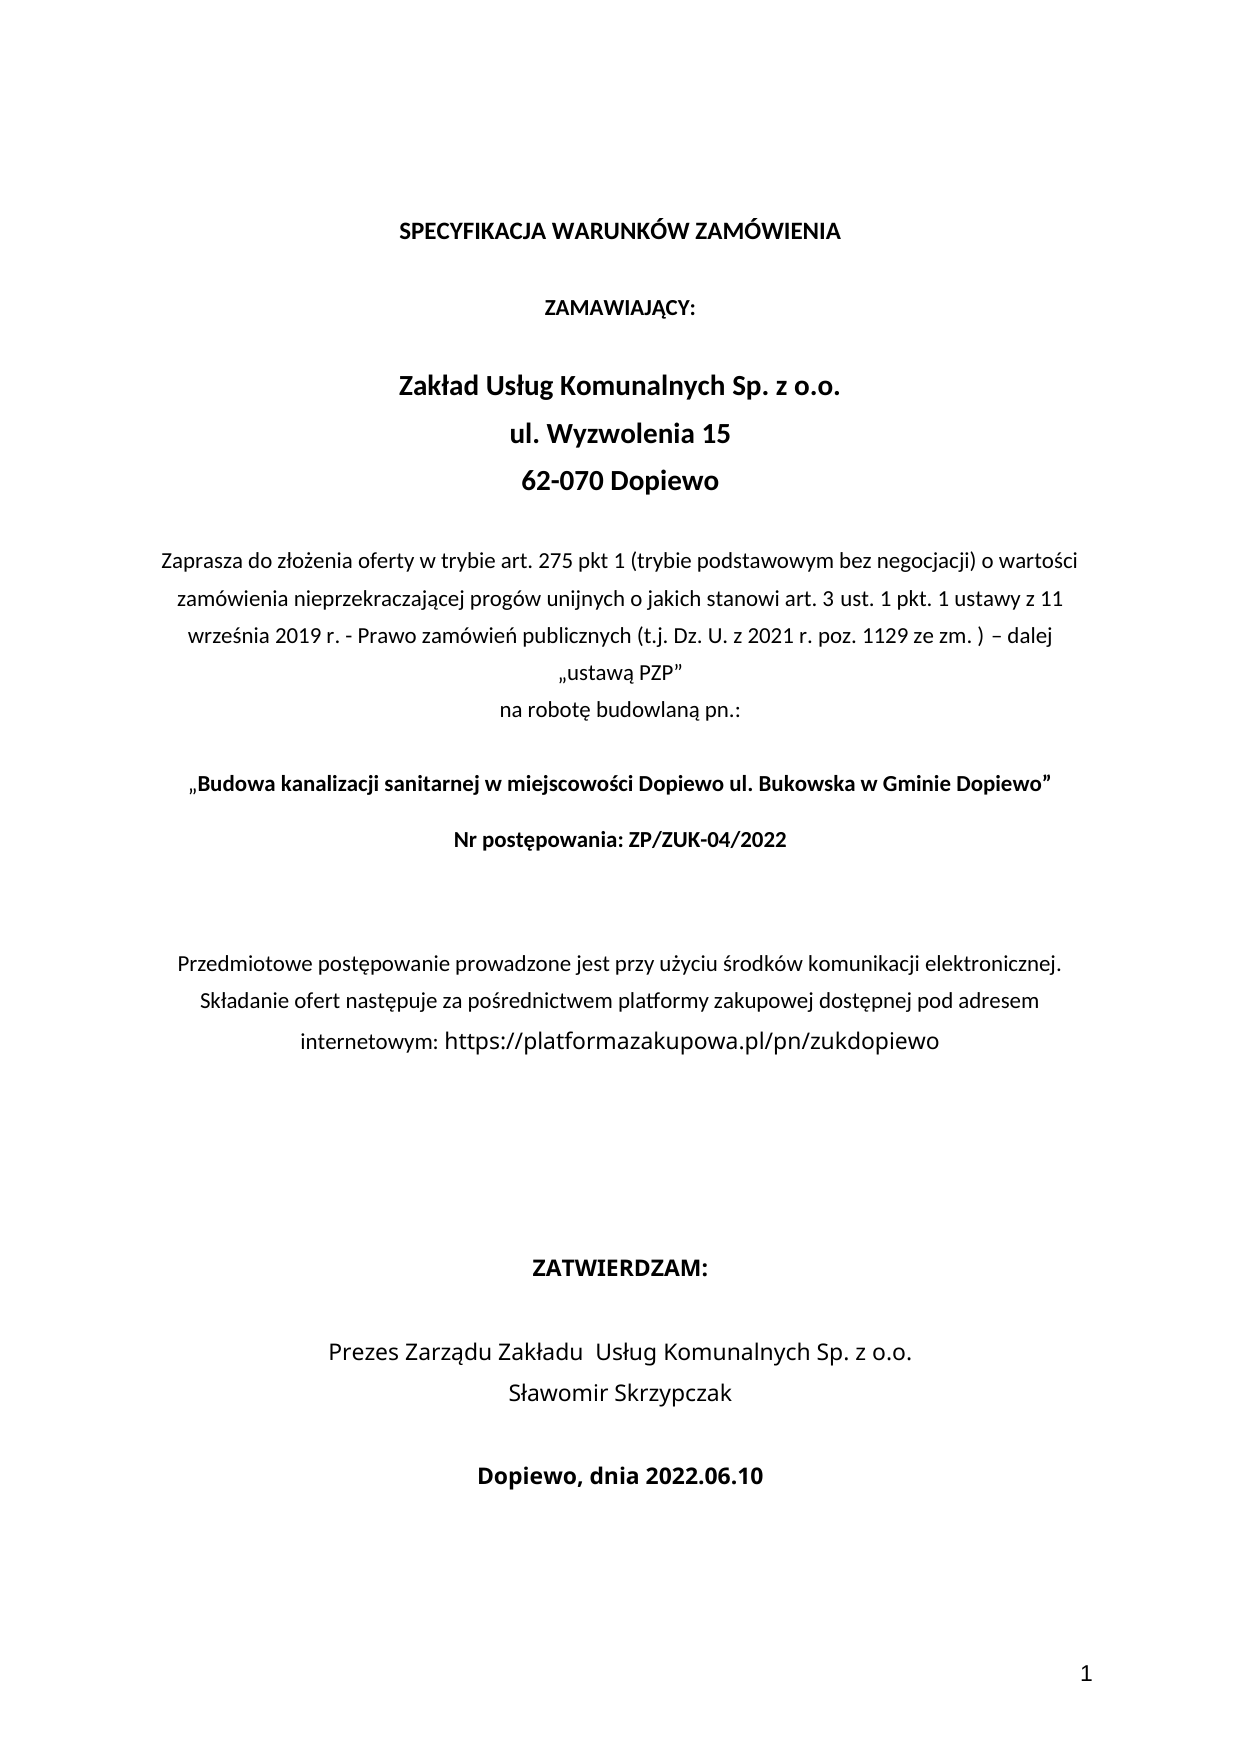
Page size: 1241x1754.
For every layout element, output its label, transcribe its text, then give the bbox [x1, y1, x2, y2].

text Sławomir Skrzypczak [148, 1377, 1093, 1408]
text Zakład Usług Komunalnych Sp. z o.o. [148, 367, 1093, 403]
text ZAMAWIAJĄCY: [148, 293, 1093, 321]
text Prezes Zarządu Zakładu Usług Komunalnych Sp. z o.o. [148, 1336, 1093, 1367]
text „Budowa kanalizacji sanitarnej w miejscowości Dopiewo ul. Bukowska w Gminie Dopiewo” [148, 769, 1093, 798]
text na robotę budowlaną pn.: [148, 695, 1093, 723]
text ul. Wyzwolenia 15 [148, 415, 1093, 450]
text ZATWIERDZAM: [148, 1252, 1093, 1284]
text SPECYFIKACJA WARUNKÓW ZAMÓWIENIA [148, 215, 1093, 246]
text Składanie ofert następuje za pośrednictwem platformy zakupowej dostępnej pod adresem internetowym: https://platformazakupowa.pl/pn/zukdopiewo [148, 987, 1093, 1056]
text Przedmiotowe postępowanie prowadzone jest przy użyciu środków komunikacji elektronicznej. [148, 949, 1093, 977]
text 62-070 Dopiewo [148, 462, 1093, 498]
text Nr postępowania: ZP/ZUK-04/2022 [148, 826, 1093, 854]
text Zaprasza do złożenia oferty w trybie art. 275 pkt 1 (trybie podstawowym bez negocjacji) o wartości zamówienia nieprzekraczającej progów unijnych o jakich stanowi art. 3 ust. 1 pkt. 1 ustawy z 11 września 2019 r. - Prawo zamówień publicznych (t.j. Dz. U. z 2021 r. poz. 1129 ze zm. ) – dalej „ustawą PZP” [148, 546, 1093, 686]
text Dopiewo, dnia 2022.06.10 [148, 1460, 1093, 1491]
